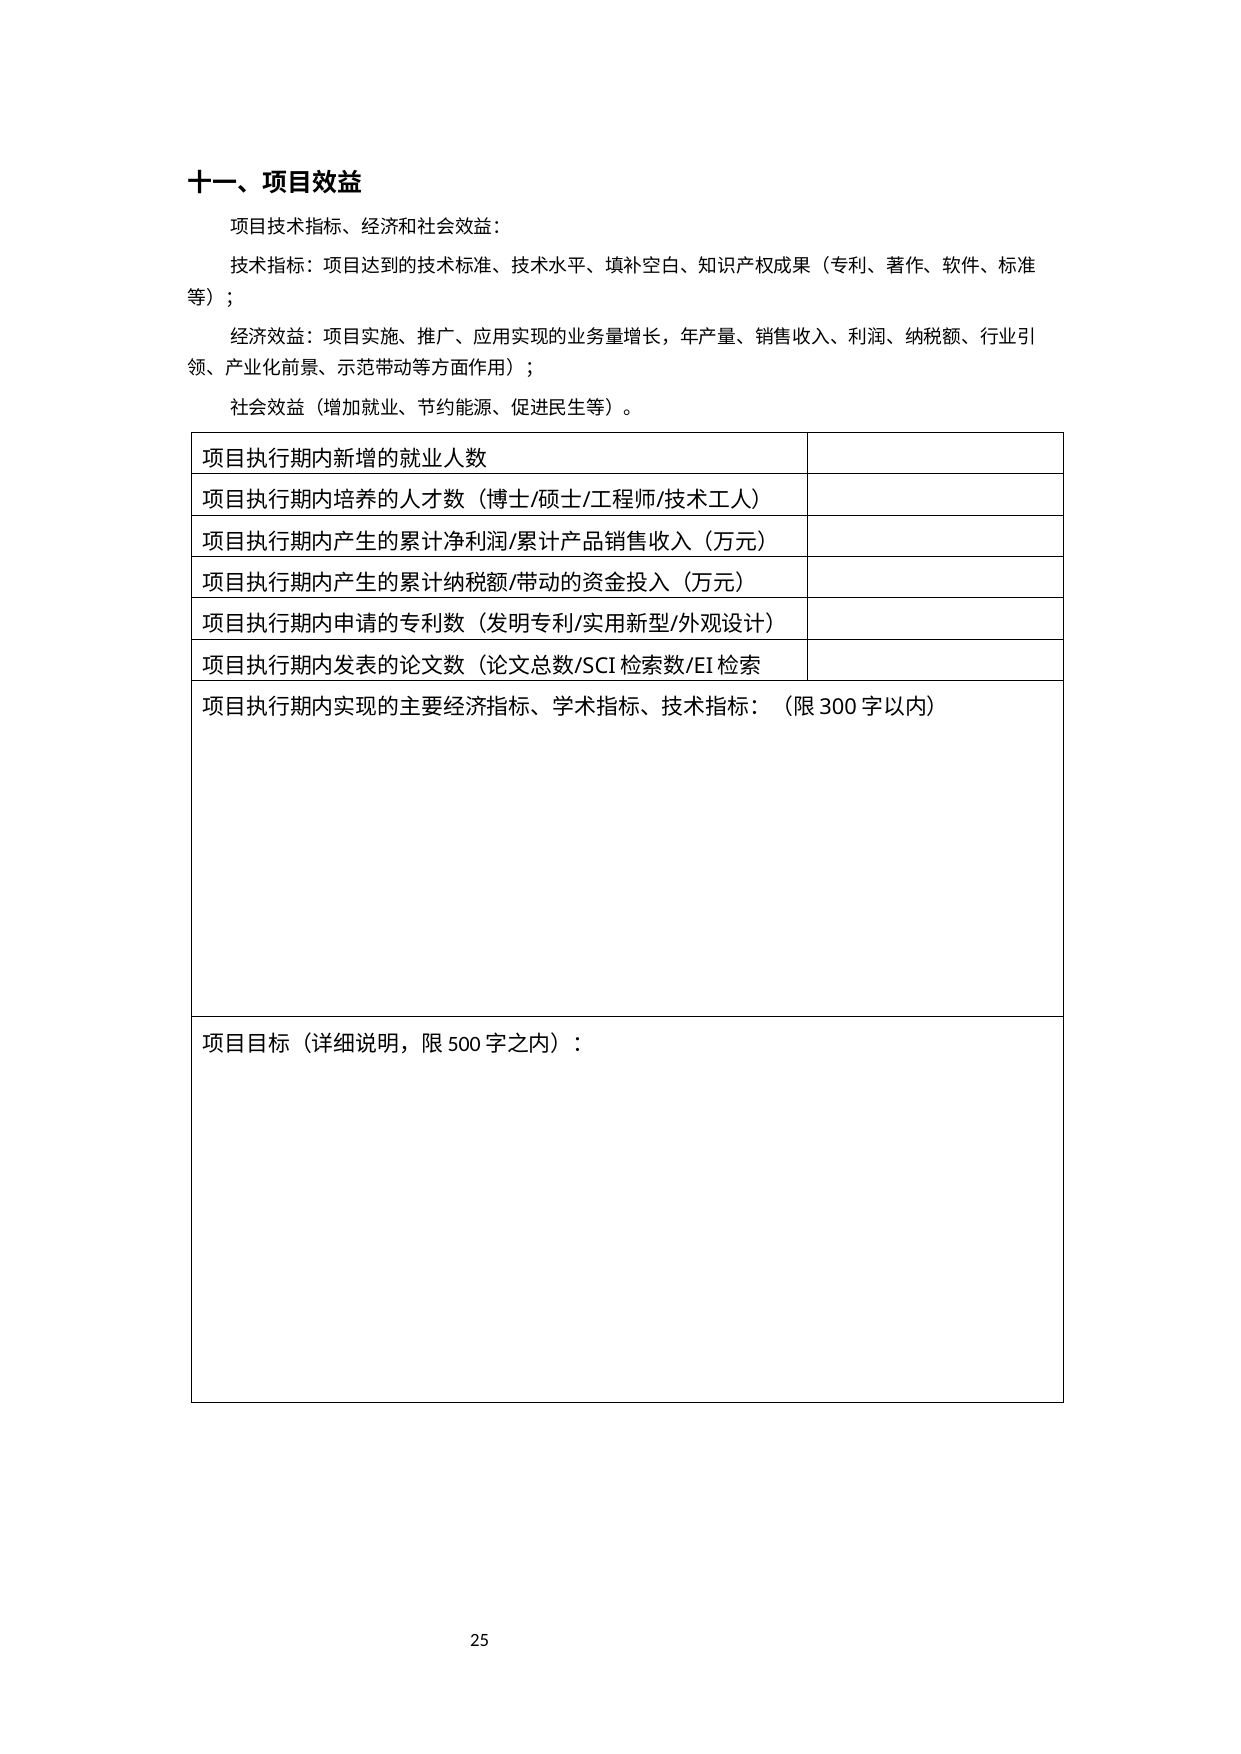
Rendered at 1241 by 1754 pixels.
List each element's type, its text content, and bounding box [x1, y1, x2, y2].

table_cell 项目目标（详细说明，限500字之内）： [192, 1017, 1063, 1402]
table_cell [808, 640, 1063, 680]
text 项目技术指标、经济和社会效益： [187, 212, 1053, 239]
table_cell 项目执行期内申请的专利数（发明专利/实用新型/外观设计） [192, 598, 807, 638]
text 经济效益：项目实施、推广、应用实现的业务量增长，年产量、销售收入、利润、纳税额、行业引领、产业化前景、示范带动等方面作用）； [187, 322, 1053, 380]
text 十一、项目效益 [187, 162, 1053, 198]
table_cell 项目执行期内产生的累计纳税额/带动的资金投入（万元） [192, 557, 807, 597]
table_cell [808, 557, 1063, 597]
text 技术指标：项目达到的技术标准、技术水平、填补空白、知识产权成果（专利、著作、软件、标准等）； [187, 251, 1053, 309]
table_cell [808, 474, 1063, 514]
table_cell 项目执行期内实现的主要经济指标、学术指标、技术指标：（限300字以内） [192, 681, 1063, 1016]
table_cell [808, 598, 1063, 638]
table_cell 项目执行期内发表的论文数（论文总数/SCI检索数/EI检索数） [192, 640, 807, 680]
table_cell 项目执行期内培养的人才数（博士/硕士/工程师/技术工人） [192, 474, 807, 514]
table_cell [808, 516, 1063, 556]
table_cell 项目执行期内产生的累计净利润/累计产品销售收入（万元） [192, 516, 807, 556]
text 社会效益（增加就业、节约能源、促进民生等）。 [187, 392, 1053, 419]
table_header 项目执行期内新增的就业人数 [192, 433, 807, 473]
table_header [808, 433, 1063, 473]
